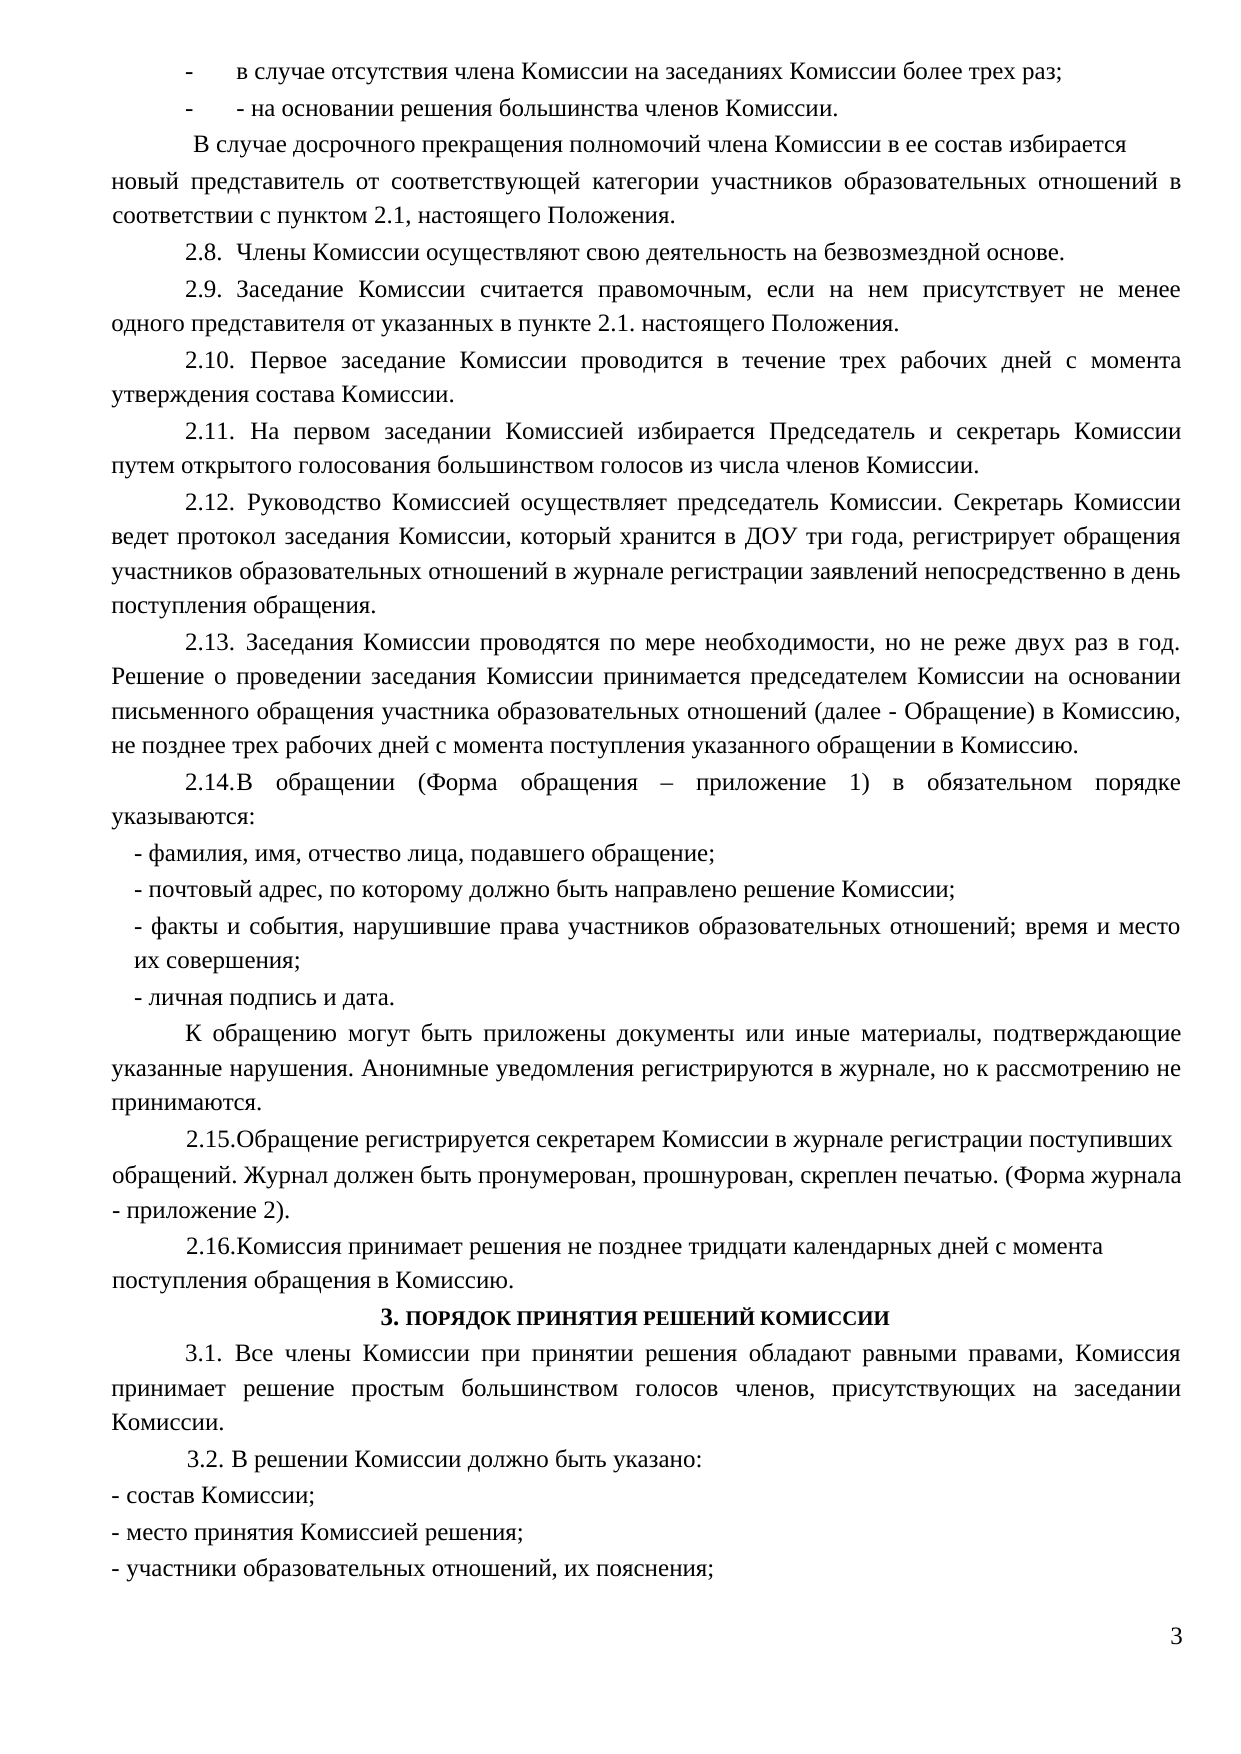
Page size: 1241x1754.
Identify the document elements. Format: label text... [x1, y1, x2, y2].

text В случае досрочного прекращения полномочий члена Комиссии в ее состав избирается [187, 129, 1182, 158]
list состав Комиссии; [111, 1480, 1182, 1509]
list Первое заседание Комиссии проводится в течение трех рабочих дней с момента утверждения состава Комиссии. [111, 345, 1182, 408]
list Заседания Комиссии проводятся по мере необходимости, но не реже двух раз в год. Решение о проведении заседания Комиссии принимается председателем Комиссии на основании письменного обращения участника образовательных отношений (далее - Обращение) в Комиссию, не позднее трех рабочих дней с момента поступления указанного обращении в Комиссию. [111, 627, 1182, 759]
text - личная подпись и дата. [134, 982, 1182, 1011]
text новый представитель от соответствующей категории участников образовательных отношений в соответствии с пунктом 2.1, настоящего Положения. [111, 166, 1182, 229]
list В обращении (Форма обращения – приложение 1) в обязательном порядке указываются: [111, 767, 1182, 830]
list место принятия Комиссией решения; [111, 1517, 1182, 1546]
list Члены Комиссии осуществляют свою деятельность на безвозмездной основе. [111, 237, 1182, 266]
list Заседание Комиссии считается правомочным, если на нем присутствует не менее одного представителя от указанных в пункте 2.1. настоящего Положения. [111, 274, 1182, 337]
list Комиссия принимает решения не позднее тридцати календарных дней с момента поступления обращения в Комиссию. [112, 1231, 1185, 1294]
list Руководство Комиссией осуществляет председатель Комиссии. Секретарь Комиссии ведет протокол заседания Комиссии, который хранится в ДОУ три года, регистрирует обращения участников образовательных отношений в журнале регистрации заявлений непосредственно в день поступления обращения. [111, 487, 1182, 619]
text К обращению могут быть приложены документы или иные материалы, подтверждающие указанные нарушения. Анонимные уведомления регистрируются в журнале, но к рассмотрению не принимаются. [111, 1018, 1182, 1116]
text - фамилия, имя, отчество лица, подавшего обращение; [134, 838, 1182, 867]
list На первом заседании Комиссией избирается Председатель и секретарь Комиссии путем открытого голосования большинством голосов из числа членов Комиссии. [111, 416, 1182, 479]
list в случае отсутствия члена Комиссии на заседаниях Комиссии более трех раз; [185, 56, 1181, 85]
list Обращение регистрируется секретарем Комиссии в журнале регистрации поступивших обращений. Журнал должен быть пронумерован, прошнурован, скреплен печатью. (Форма журнала - приложение 2). [112, 1124, 1185, 1224]
list участники образовательных отношений, их пояснения; [111, 1553, 1182, 1582]
list - на основании решения большинства членов Комиссии. [185, 93, 1060, 122]
subtitle ПОРЯДОК ПРИНЯТИЯ РЕШЕНИЙ КОМИССИИ [380, 1302, 1182, 1331]
text 3.2. В решении Комиссии должно быть указано: [187, 1444, 1182, 1472]
text - почтовый адрес, по которому должно быть направлено решение Комиссии; [134, 874, 1182, 903]
text 3.1. Все члены Комиссии при принятии решения обладают равными правами, Комиссия принимает решение простым большинством голосов членов, присутствующих на заседании Комиссии. [111, 1338, 1182, 1436]
text - факты и события, нарушившие права участников образовательных отношений; время и место их совершения; [134, 911, 1182, 974]
